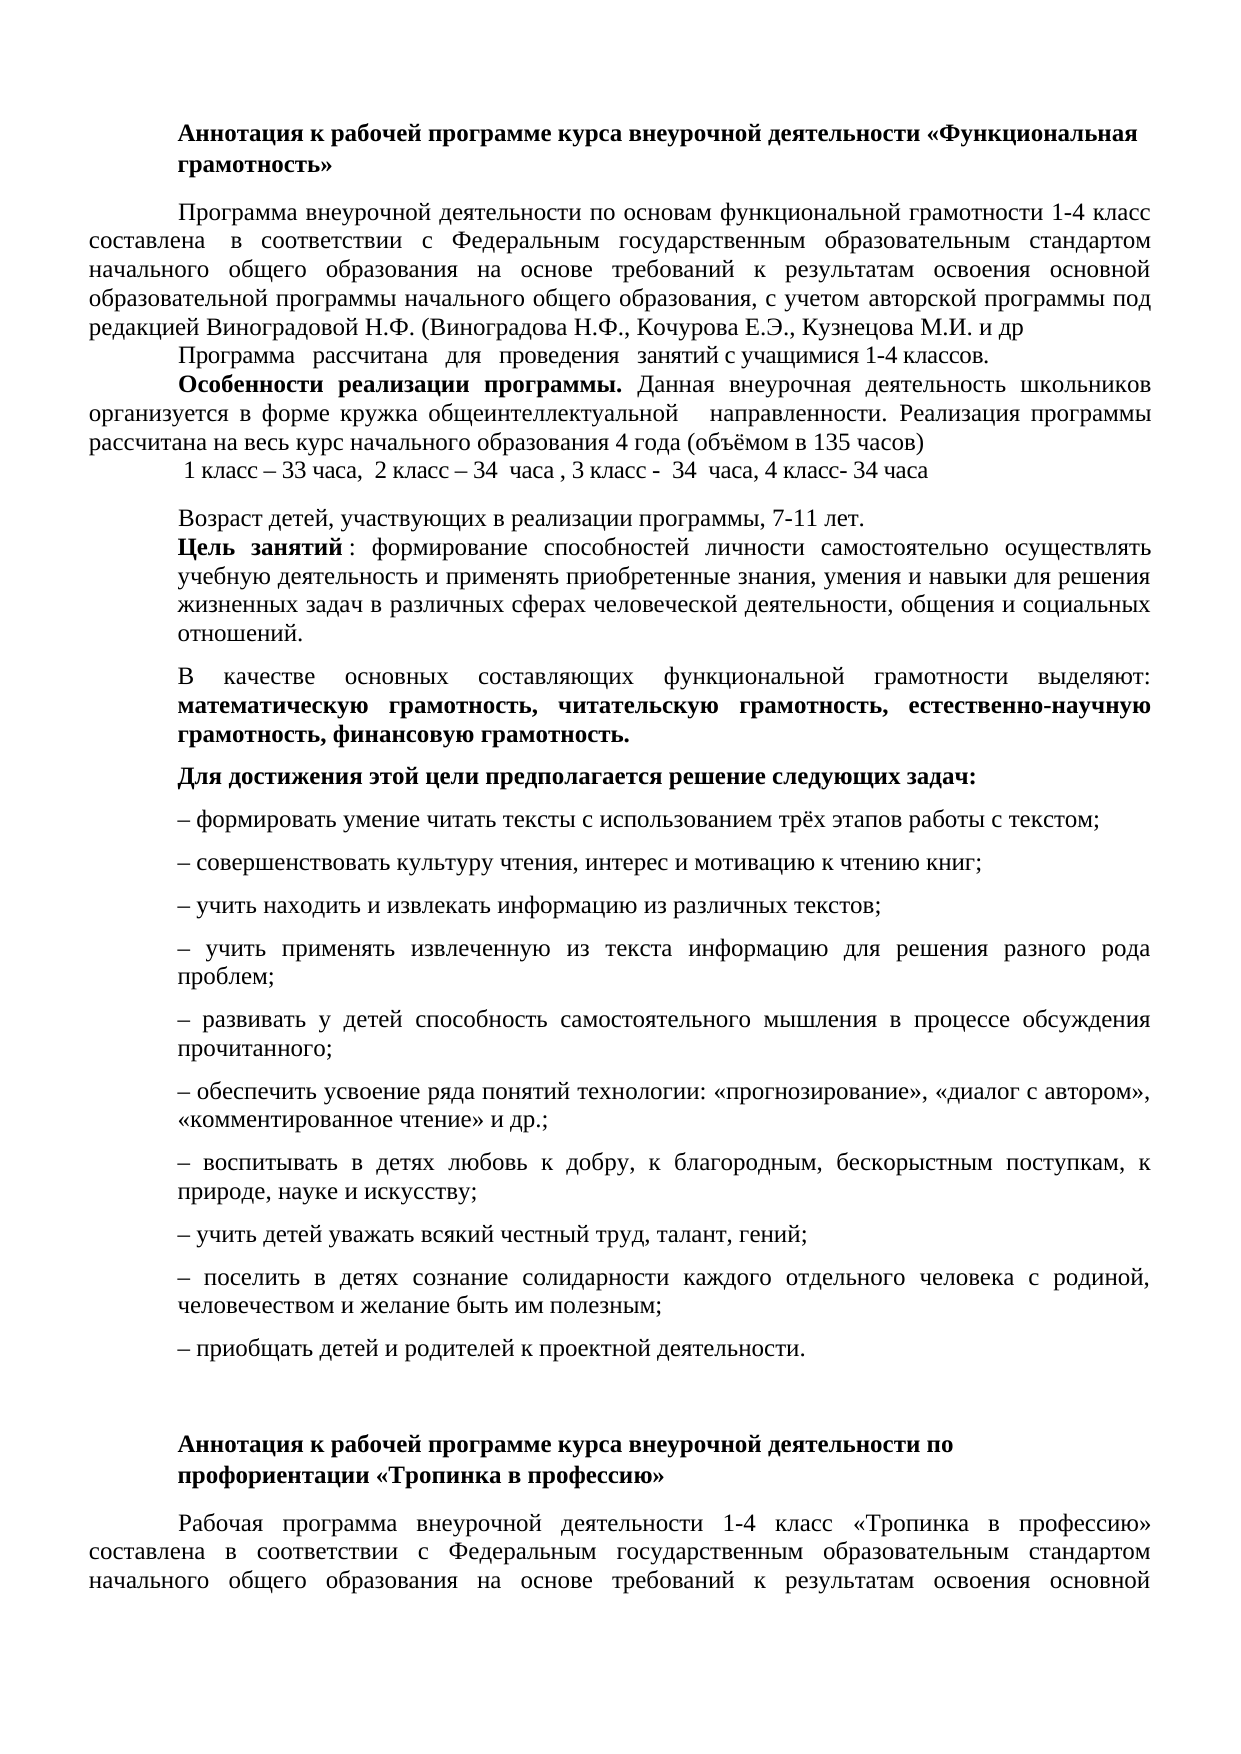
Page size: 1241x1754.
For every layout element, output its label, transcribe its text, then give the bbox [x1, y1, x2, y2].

text – формировать умение читать тексты с использованием трёх этапов работы с текстом; [177, 804, 1152, 833]
text 1 класс – 33 часа, 2 класс – 34 часа , 3 класс - 34 часа, 4 класс- 34 часа [177, 456, 1152, 484]
text Программа рассчитана для проведения занятий с учащимися 1-4 классов. [89, 341, 1152, 369]
text Аннотация к рабочей программе курса внеурочной деятельности «Функциональная грамотность» [177, 118, 1152, 178]
text – учить применять извлеченную из текста информацию для решения разного рода проблем; [177, 933, 1152, 990]
text – учить детей уважать всякий честный труд, талант, гений; [177, 1219, 1152, 1248]
text Программа внеурочной деятельности по основам функциональной грамотности 1-4 класс составлена в соответствии с Федеральным государственным образовательным стандартом начального общего образования на основе требований к результатам освоения основной образовательной программы начального общего образования, с учетом авторской программы под редакцией Виноградовой Н.Ф. (Виноградова Н.Ф., Кочурова Е.Э., Кузнецова М.И. и др [89, 197, 1152, 341]
text Особенности реализации программы. Данная внеурочная деятельность школьников организуется в форме кружка общеинтеллектуальной направленности. Реализация программы рассчитана на весь курс начального образования 4 года (объёмом в 135 часов) [89, 369, 1152, 456]
text В качестве основных составляющих функциональной грамотности выделяют: математическую грамотность, читательскую грамотность, естественно-научную грамотность, финансовую грамотность. [177, 661, 1152, 747]
text Для достижения этой цели предполагается решение следующих задач: [177, 761, 1152, 790]
text Цель занятий : формирование способностей личности самостоятельно осуществлять учебную деятельность и применять приобретенные знания, умения и навыки для решения жизненных задач в различных сферах человеческой деятельности, общения и социальных отношений. [177, 532, 1152, 647]
text – совершенствовать культуру чтения, интерес и мотивацию к чтению книг; [177, 847, 1152, 876]
text Возраст детей, участвующих в реализации программы, 7-11 лет. [89, 503, 1152, 532]
text Аннотация к рабочей программе курса внеурочной деятельности по профориентации «Тропинка в профессию» [177, 1429, 1152, 1489]
text – поселить в детях сознание солидарности каждого отдельного человека с родиной, человечеством и желание быть им полезным; [177, 1262, 1152, 1319]
text – учить находить и извлекать информацию из различных текстов; [177, 890, 1152, 919]
text – развивать у детей способность самостоятельного мышления в процессе обсуждения прочитанного; [177, 1004, 1152, 1062]
text – обеспечить усвоение ряда понятий технологии: «прогнозирование», «диалог с автором», «комментированное чтение» и др.; [177, 1076, 1152, 1133]
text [89, 1508, 1152, 1594]
text – воспитывать в детях любовь к добру, к благородным, бескорыстным поступкам, к природе, науке и искусству; [177, 1147, 1152, 1205]
text – приобщать детей и родителей к проектной деятельности. [177, 1333, 1152, 1362]
